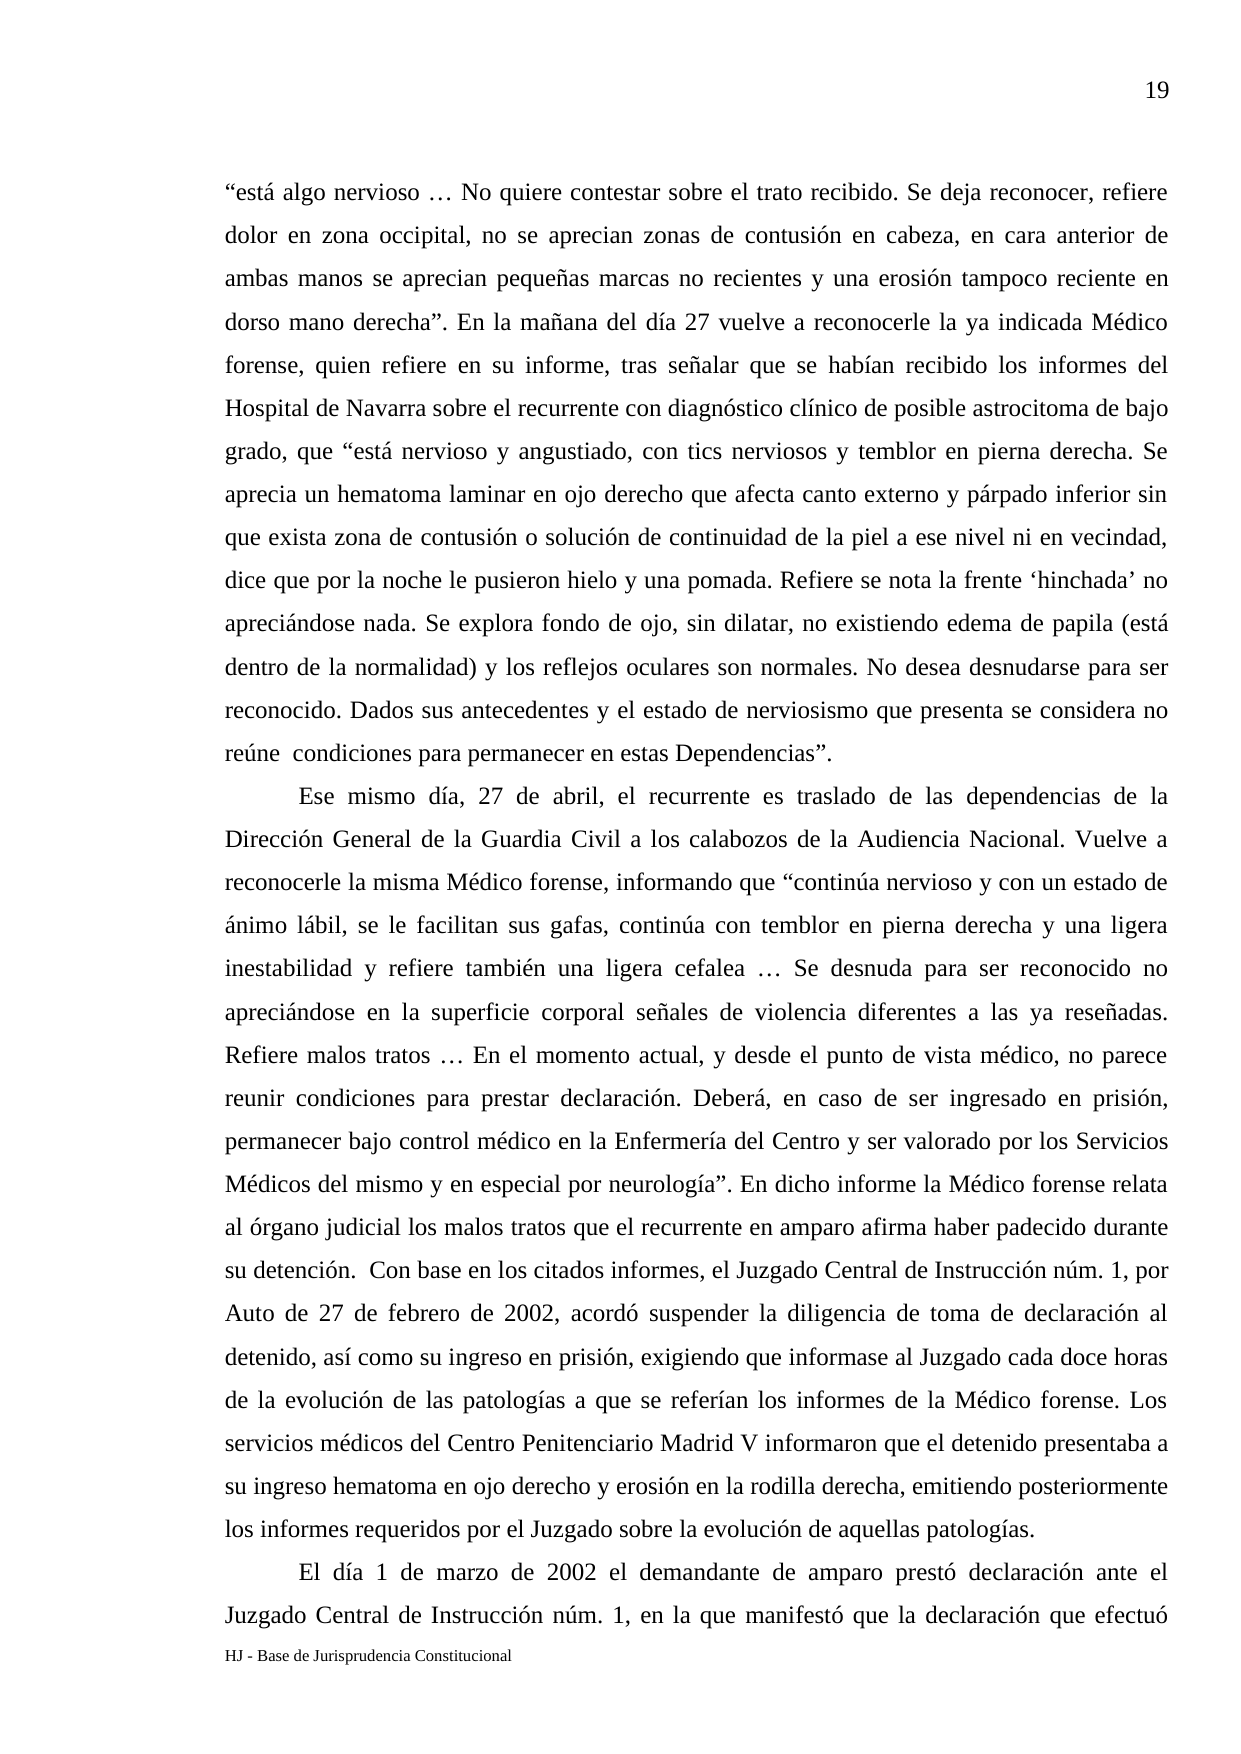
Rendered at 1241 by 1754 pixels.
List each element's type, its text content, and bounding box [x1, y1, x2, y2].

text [224, 177, 1169, 767]
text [224, 1557, 1169, 1629]
text Ese mismo día, 27 de abril, el recurrente es traslado de las dependencias de la Dirección General de la Guardia Civil a los calabozos de la Audiencia Nacional. Vuelve a reconocerle la misma Médico forense, informando que “continúa nervioso y con un estado de ánimo lábil, se le facilitan sus gafas, continúa con temblor en pierna derecha y una ligera inestabilidad y refiere también una ligera cefalea … Se desnuda para ser reconocido no apreciándose en la superficie corporal señales de violencia diferentes a las ya reseñadas. Refiere malos tratos … En el momento actual, y desde el punto de vista médico, no parece reunir condiciones para prestar declaración. Deberá, en caso de ser ingresado en prisión, permanecer bajo control médico en la Enfermería del Centro y ser valorado por los Servicios Médicos del mismo y en especial por neurología”. En dicho informe la Médico forense relata al órgano judicial los malos tratos que el recurrente en amparo afirma haber padecido durante su detención. Con base en los citados informes, el Juzgado Central de Instrucción núm. 1, por Auto de 27 de febrero de 2002, acordó suspender la diligencia de toma de declaración al detenido, así como su ingreso en prisión, exigiendo que informase al Juzgado cada doce horas de la evolución de las patologías a que se referían los informes de la Médico forense. Los servicios médicos del Centro Penitenciario Madrid V informaron que el detenido presentaba a su ingreso hematoma en ojo derecho y erosión en la rodilla derecha, emitiendo posteriormente los informes requeridos por el Juzgado sobre la evolución de aquellas patologías. [224, 781, 1169, 1543]
